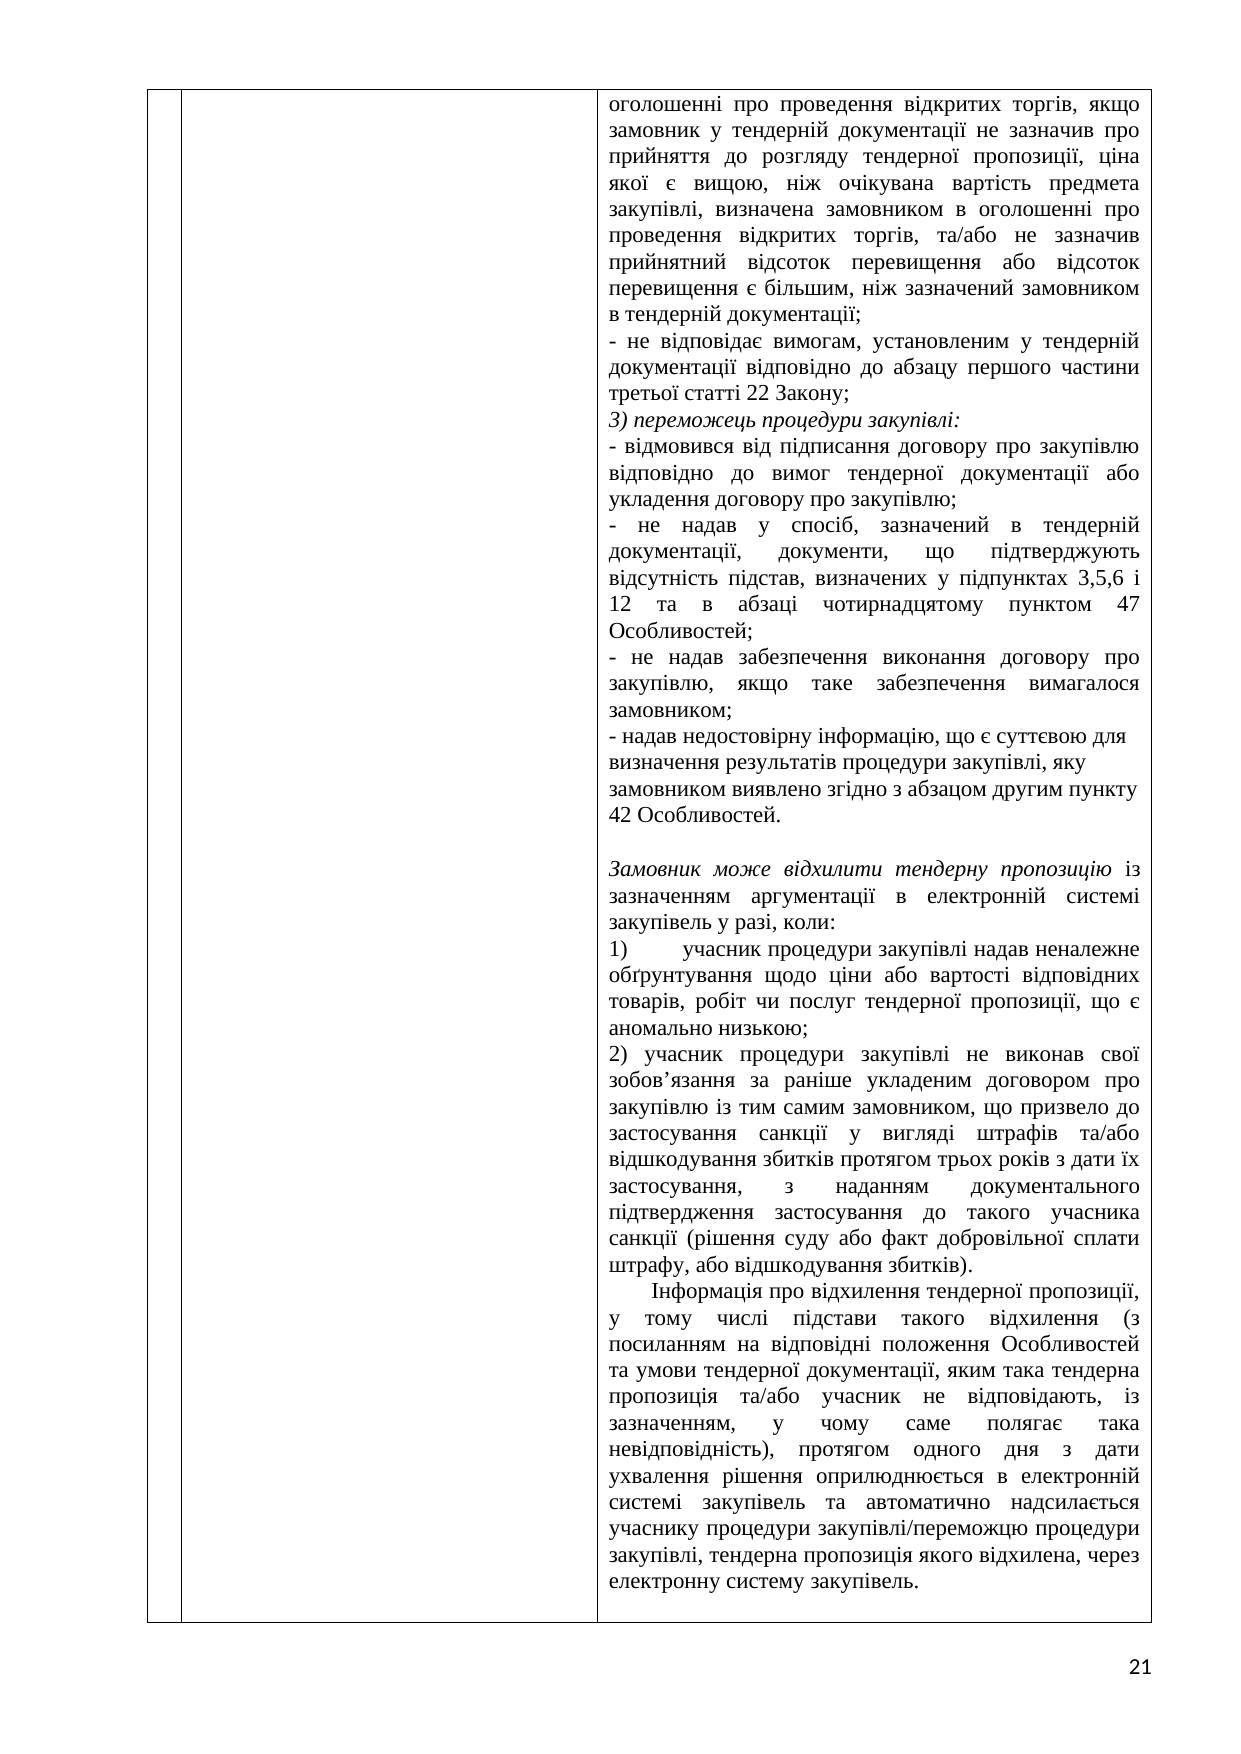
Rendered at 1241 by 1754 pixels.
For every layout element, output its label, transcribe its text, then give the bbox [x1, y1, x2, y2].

table_cell 4 [148, 90, 181, 1622]
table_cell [182, 90, 597, 1622]
